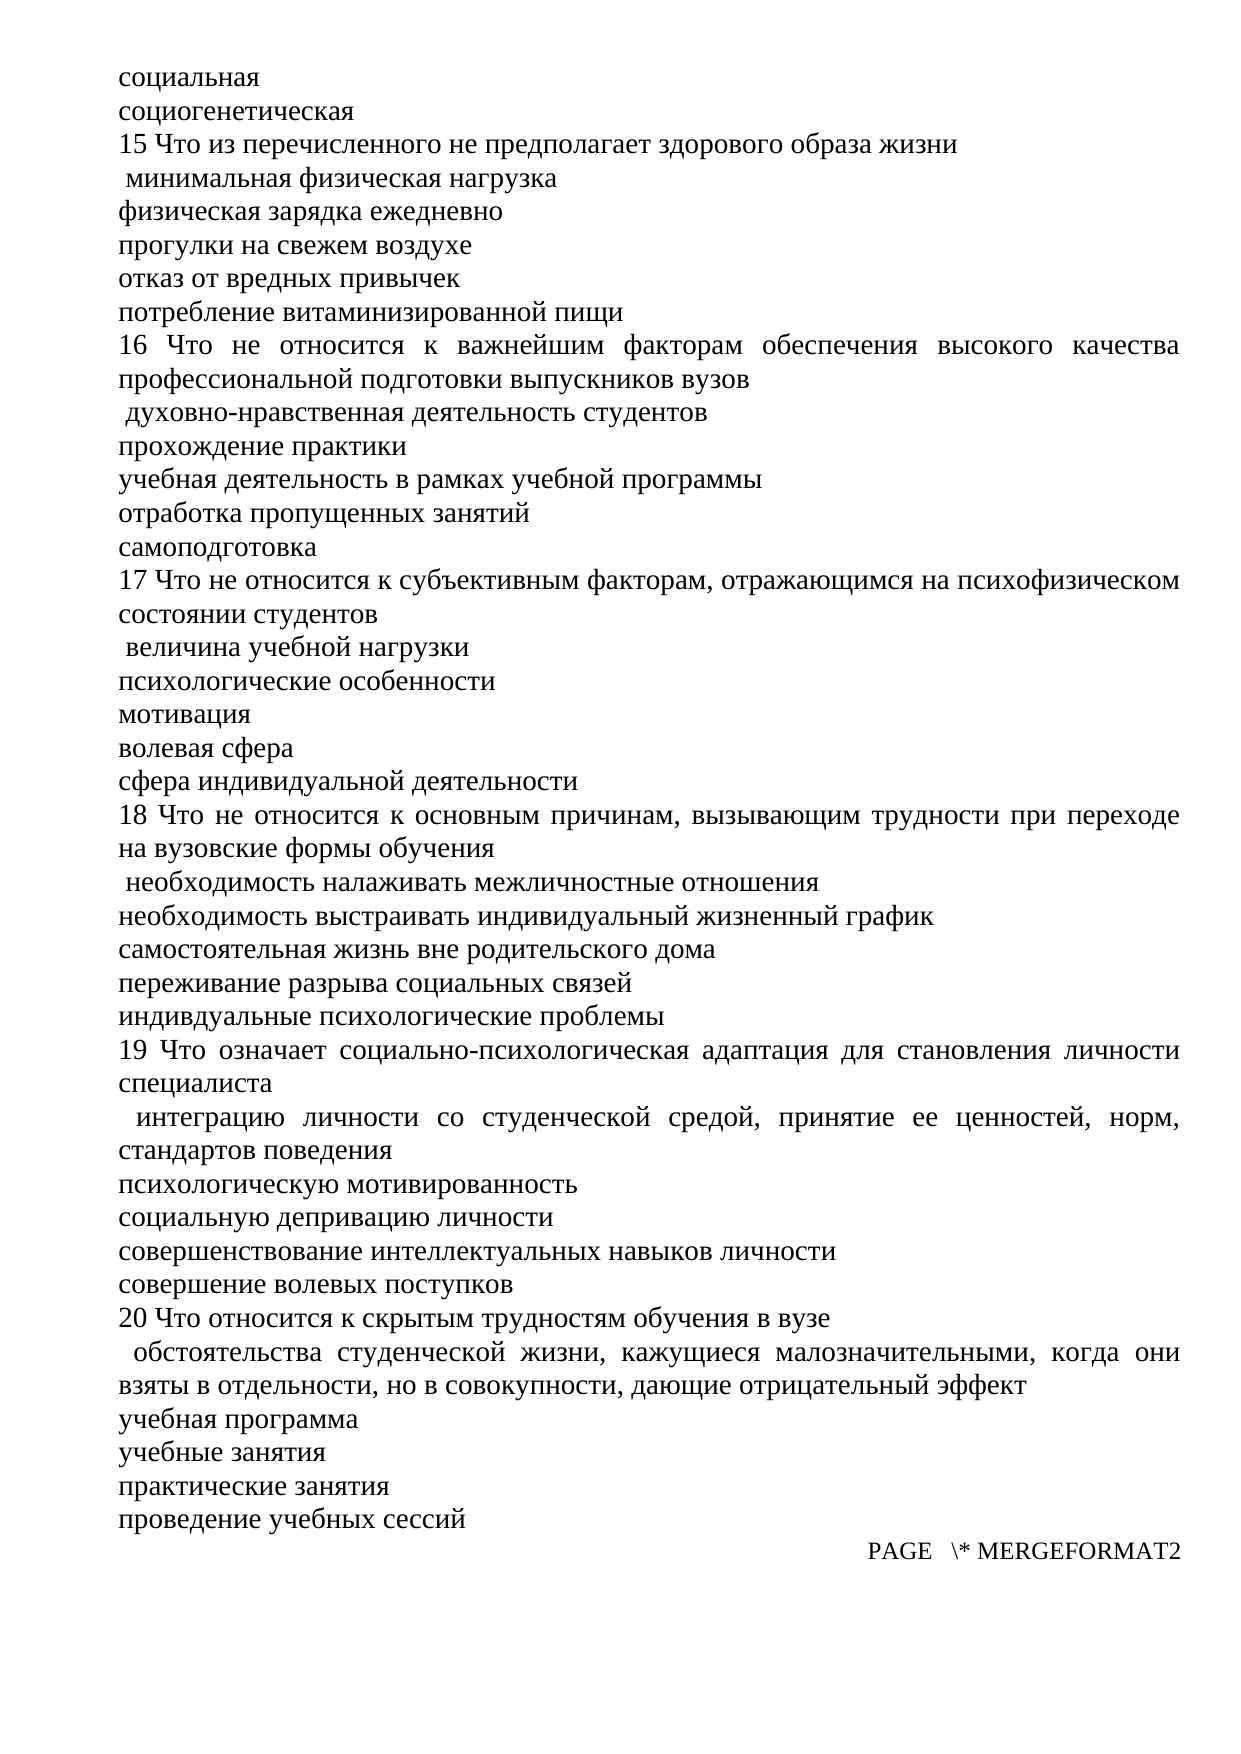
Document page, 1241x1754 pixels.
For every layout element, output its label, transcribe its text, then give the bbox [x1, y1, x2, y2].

text волевая сфера [118, 730, 1181, 763]
text учебная деятельность в рамках учебной программы [118, 462, 1181, 495]
text прогулки на свежем воздухе [118, 227, 1181, 260]
text самостоятельная жизнь вне родительского дома [118, 931, 1181, 965]
text учебная программа [118, 1401, 1181, 1434]
text необходимость выстраивать индивидуальный жизненный график [118, 898, 1181, 931]
text 17 Что не относится к субъективным факторам, отражающимся на психофизическом состоянии студентов [118, 562, 1181, 629]
text 16 Что не относится к важнейшим факторам обеспечения высокого качества профессиональной подготовки выпускников вузов [118, 327, 1181, 394]
text практические занятия [118, 1468, 1181, 1501]
text 15 Что из перечисленного не предполагает здорового образа жизни [118, 126, 1181, 160]
text 18 Что не относится к основным причинам, вызывающим трудности при переходе на вузовские формы обучения [118, 797, 1181, 864]
text психологическую мотивированность [118, 1166, 1181, 1199]
text социальную депривацию личности [118, 1199, 1181, 1233]
text социогенетическая [118, 93, 1181, 126]
text 19 Что означает социально-психологическая адаптация для становления личности специалиста [118, 1032, 1181, 1099]
text отработка пропущенных занятий [118, 495, 1181, 529]
text сфера индивидуальной деятельности [118, 763, 1181, 797]
text социальная [118, 59, 1181, 93]
text прохождение практики [118, 428, 1181, 462]
text индивдуальные психологические проблемы [118, 998, 1181, 1032]
text духовно-нравственная деятельность студентов [118, 394, 1181, 428]
text проведение учебных сессий [118, 1501, 1181, 1535]
text обстоятельства студенческой жизни, кажущиеся малозначительными, когда они взяты в отдельности, но в совокупности, дающие отрицательный эффект [118, 1334, 1181, 1401]
text необходимость налаживать межличностные отношения [118, 864, 1181, 898]
text самоподготовка [118, 529, 1181, 562]
text величина учебной нагрузки [118, 629, 1181, 663]
text учебные занятия [118, 1434, 1181, 1468]
text физическая зарядка ежедневно [118, 193, 1181, 227]
text потребление витаминизированной пищи [118, 294, 1181, 327]
text психологические особенности [118, 663, 1181, 696]
text отказ от вредных привычек [118, 260, 1181, 294]
text переживание разрыва социальных связей [118, 965, 1181, 998]
text интеграцию личности со студенческой средой, принятие ее ценностей, норм, стандартов поведения [118, 1099, 1181, 1166]
text мотивация [118, 696, 1181, 730]
text совершенствование интеллектуальных навыков личности [118, 1233, 1181, 1267]
text совершение волевых поступков [118, 1267, 1181, 1300]
text минимальная физическая нагрузка [118, 160, 1181, 193]
text 20 Что относится к скрытым трудностям обучения в вузе [118, 1300, 1181, 1334]
